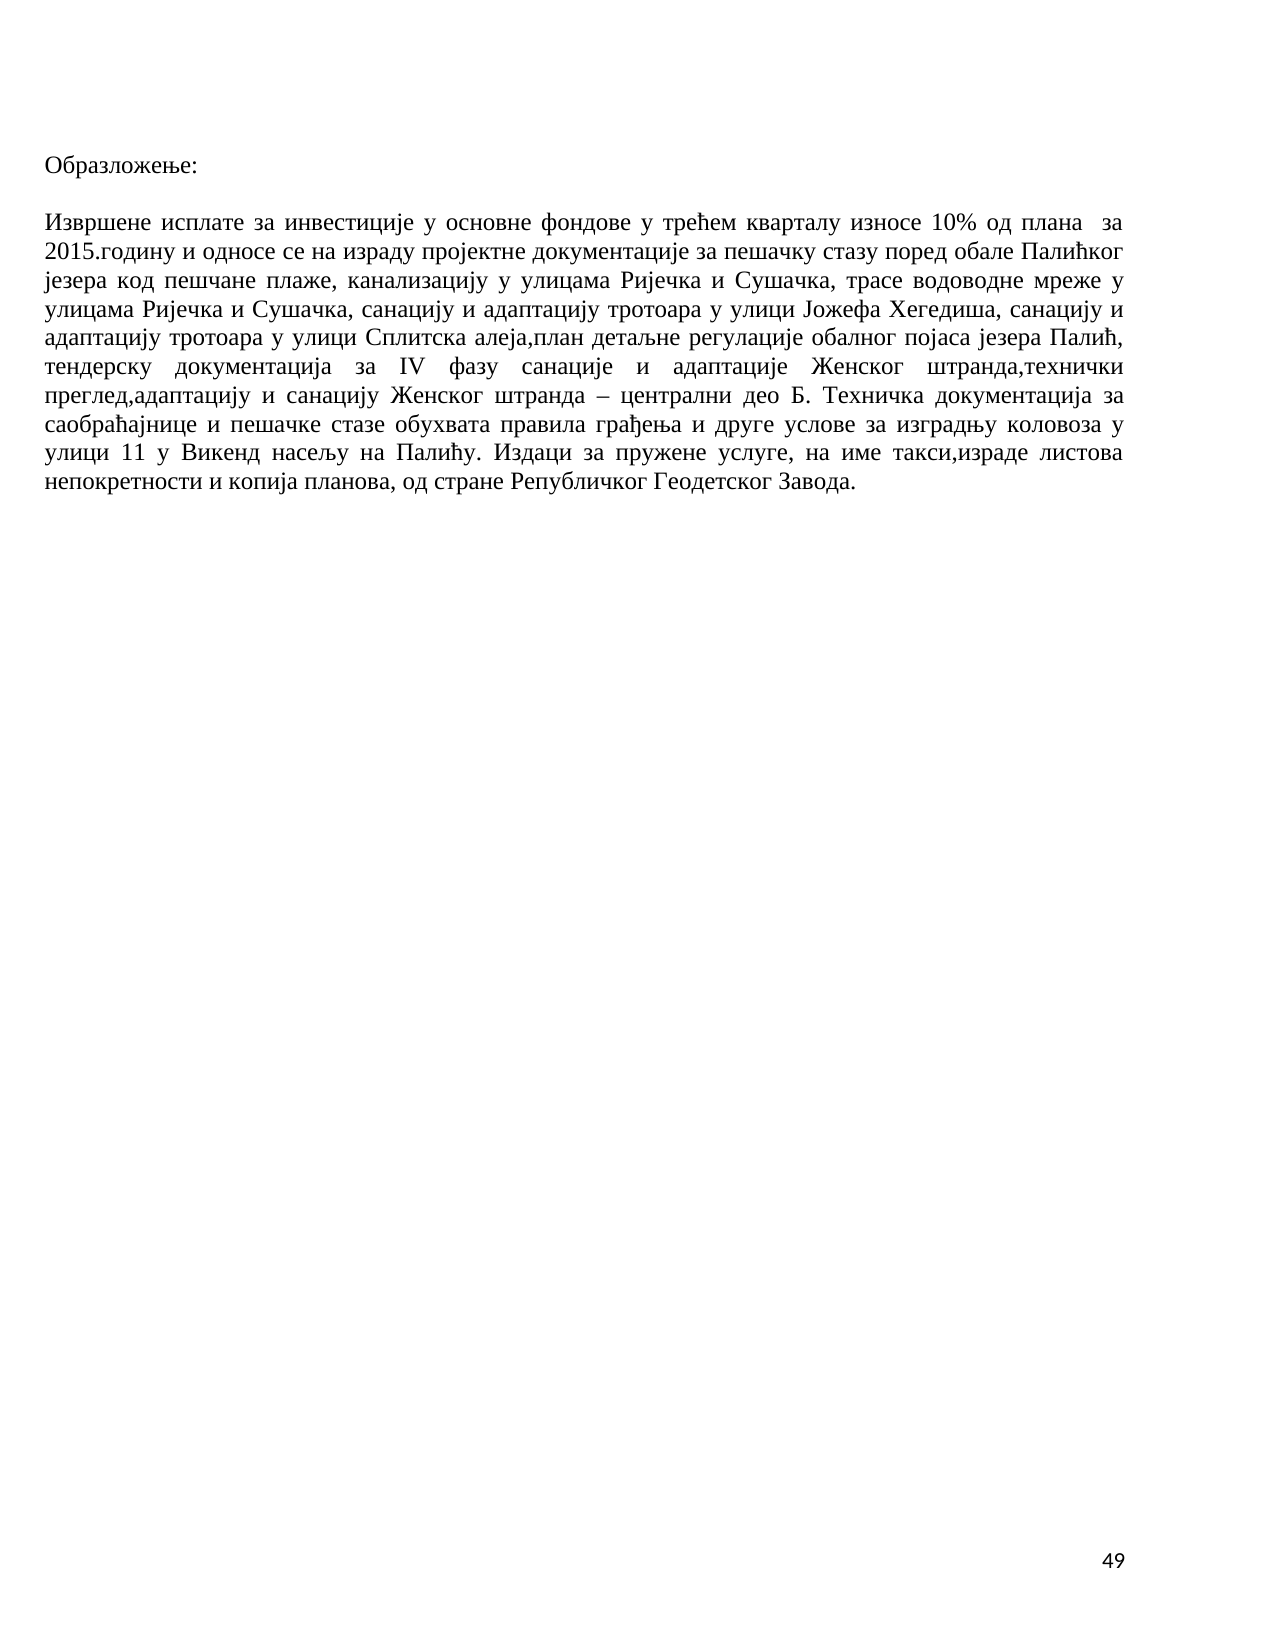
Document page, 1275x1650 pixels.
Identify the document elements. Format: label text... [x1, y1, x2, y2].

text Образложење: [44, 150, 1125, 179]
text Извршене исплате за инвестиције у основне фондове у трећем кварталу износе 10% од плана за 2015.годину и односе се на израду пројектне документације за пешачку стазу поред обале Палићког језера код пешчане плаже, канализацију у улицама Ријечка и Сушачка, трасе водоводне мреже у улицама Ријечка и Сушачка, санацију и адаптацију тротоара у улици Јожефа Хегедиша, санацију и адаптацију тротоара у улици Сплитска алеја,план детаљне регулације обалног појаса језера Палић, тендерску документација за IV фазу санације и адаптације Женског штранда,технички преглед,адаптацију и санацију Женског штранда – централни део Б. Техничка документација за саобраћајнице и пешачке стазе обухвата правила грађења и друге услове за изградњу коловоза у улици 11 у Викенд насељу на Палићу. Издаци за пружене услуге, на име такси,израде листова непокретности и копија планова, од стране Републичког Геодетског Завода. [44, 207, 1125, 495]
